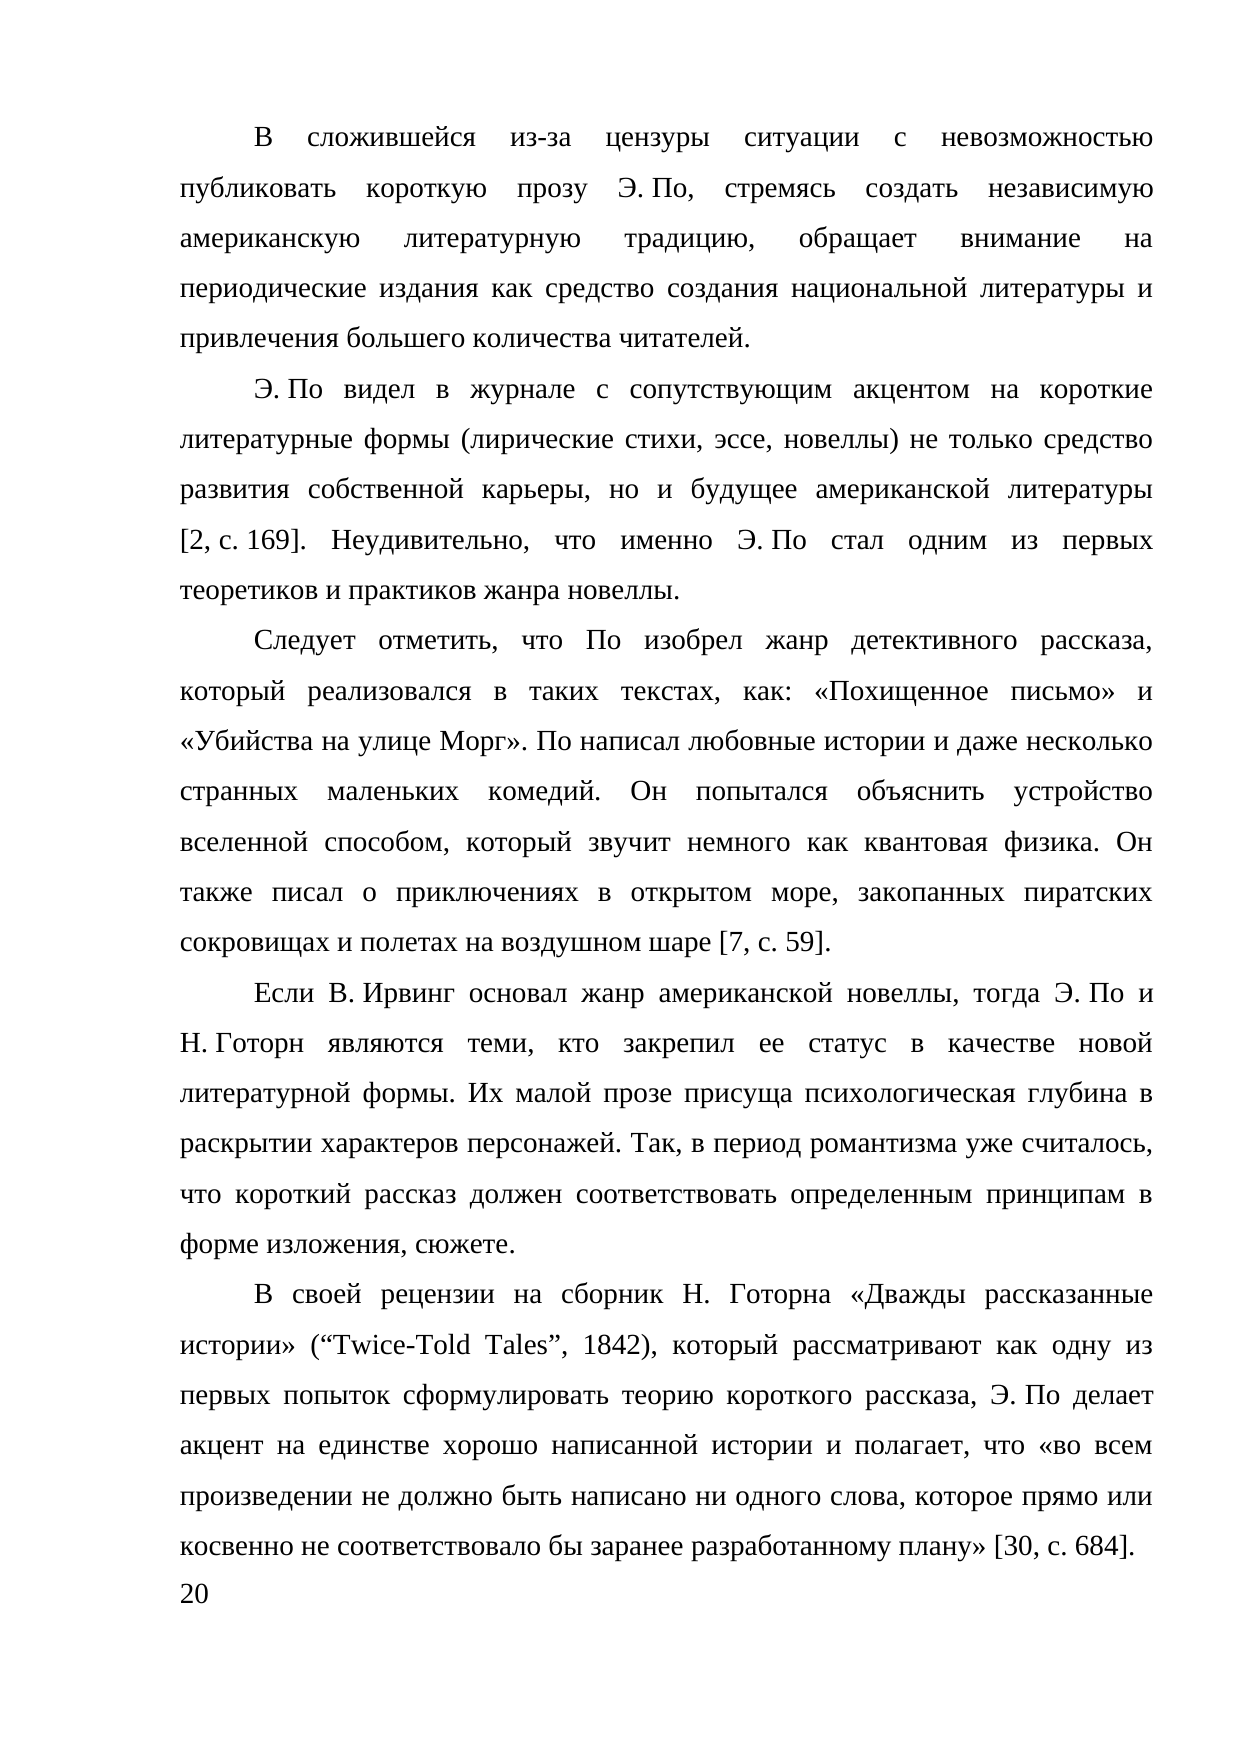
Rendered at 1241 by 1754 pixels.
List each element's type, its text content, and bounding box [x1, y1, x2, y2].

text Э. По видел в журнале с сопутствующим акцентом на короткие литературные формы (лирические стихи, эссе, новеллы) не только средство развития собственной карьеры, но и будущее американской литературы [2, с. 169]. Неудивительно, что именно Э. По стал одним из первых теоретиков и практиков жанра новеллы. [179, 371, 1154, 606]
text Если В. Ирвинг основал жанр американской новеллы, тогда Э. По и Н. Готорн являются теми, кто закрепил ее статус в качестве новой литературной формы. Их малой прозе присуща психологическая глубина в раскрытии характеров персонажей. Так, в период романтизма уже считалось, что короткий рассказ должен соответствовать определенным принципам в форме изложения, сюжете. [179, 975, 1154, 1260]
text В сложившейся из-за цензуры ситуации с невозможностью публиковать короткую прозу Э. По, стремясь создать независимую американскую литературную традицию, обращает внимание на периодические издания как средство создания национальной литературы и привлечения большего количества читателей. [179, 119, 1154, 354]
text Следует отметить, что По изобрел жанр детективного рассказа, который реализовался в таких текстах, как: «Похищенное письмо» и «Убийства на улице Морг». По написал любовные истории и даже несколько странных маленьких комедий. Он попытался объяснить устройство вселенной способом, который звучит немного как квантовая физика. Он также писал о приключениях в открытом море, закопанных пиратских сокровищах и полетах на воздушном шаре [7, с. 59]. [179, 622, 1154, 958]
text В своей рецензии на сборник Н. Готорна «Дважды рассказанные истории» (“Twice-Told Tales”, 1842), который рассматривают как одну из первых попыток сформулировать теорию короткого рассказа, Э. По делает акцент на единстве хорошо написанной истории и полагает, что «во всем произведении не должно быть написано ни одного слова, которое прямо или косвенно не соответствовало бы заранее разработанному плану» [30, с. 684]. [179, 1277, 1154, 1562]
